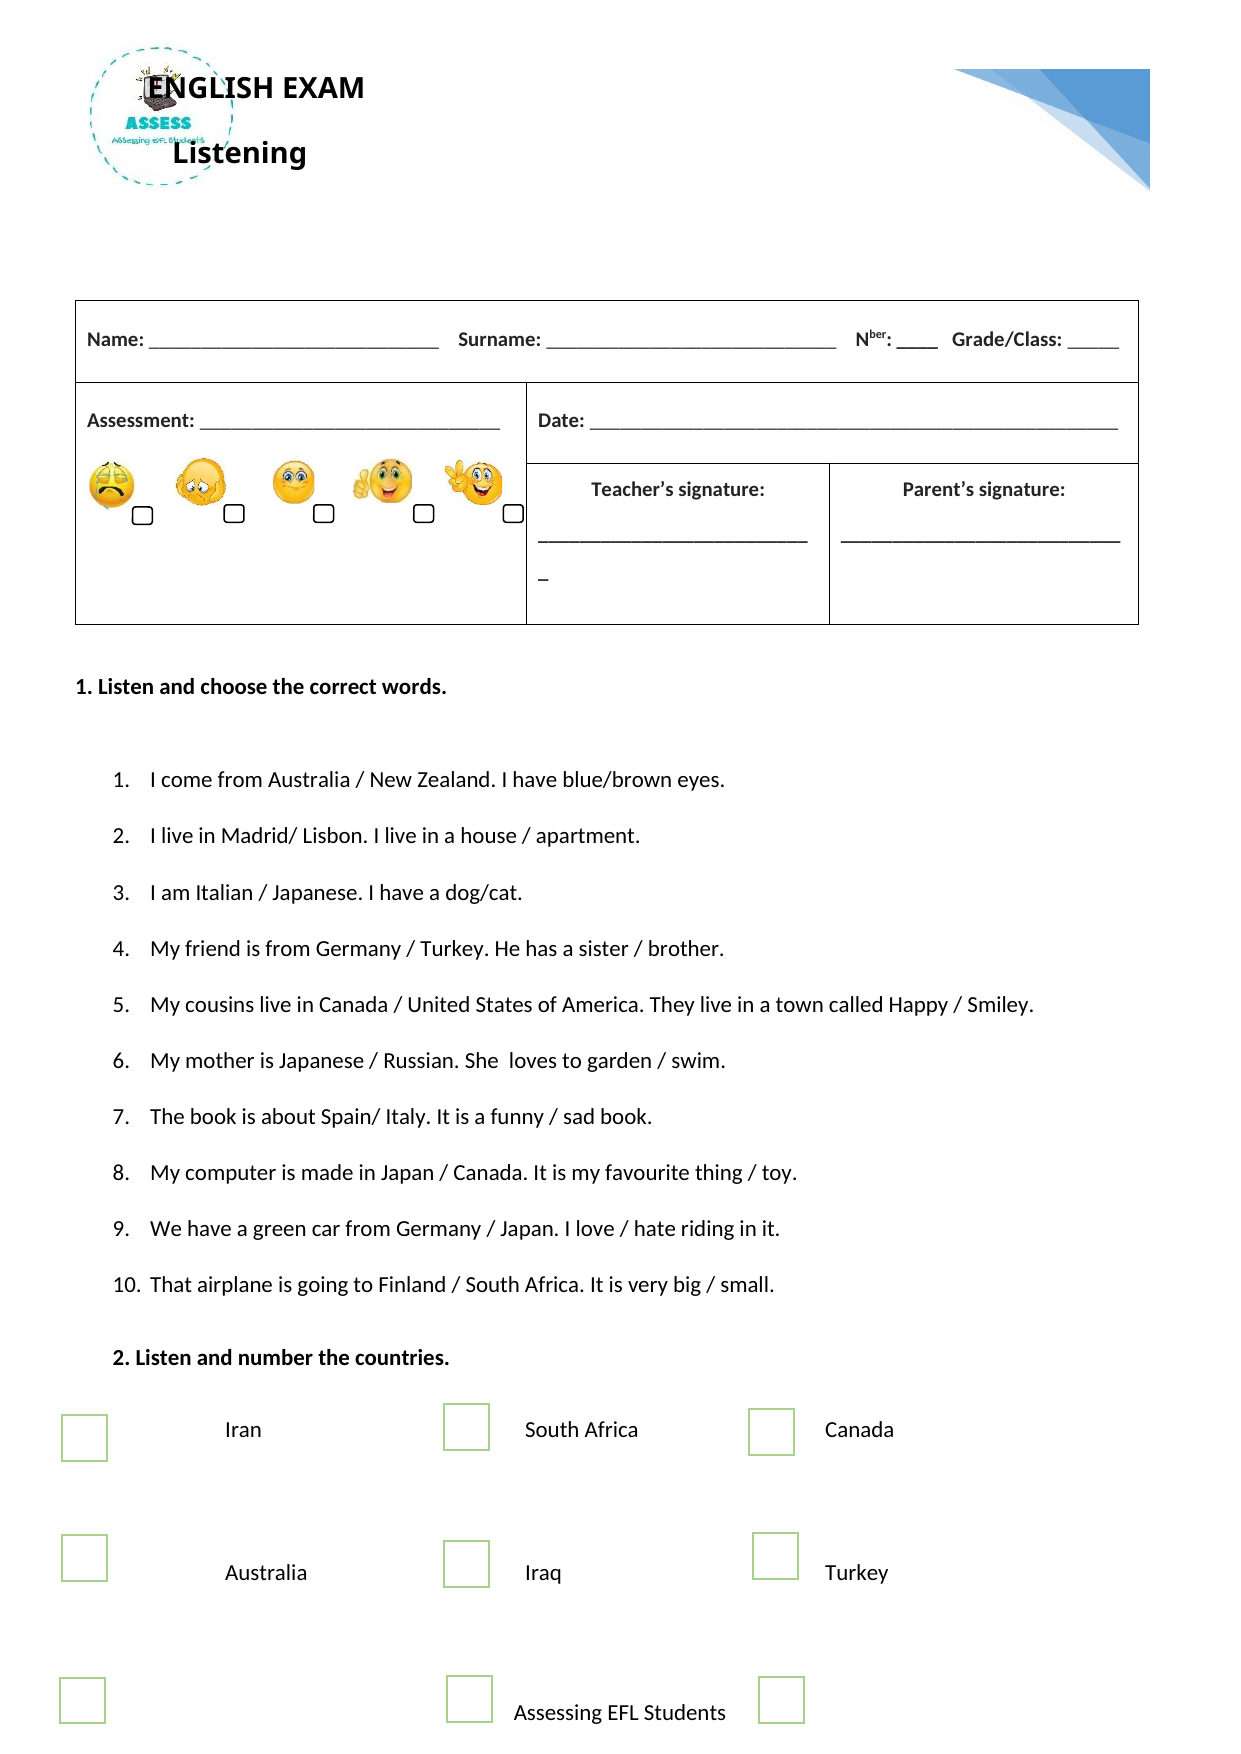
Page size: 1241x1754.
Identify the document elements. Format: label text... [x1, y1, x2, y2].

table_cell Teacher’s signature: ___________________________ [527, 464, 829, 624]
picture [444, 460, 503, 505]
table_header Name: ____________________________ Surname: ____________________________ Nber: ____ Grade/Class: _____ [76, 301, 1138, 382]
text 2. Listen and number the countries. [112, 1343, 1164, 1371]
table_cell Assessment: _____________________________ [76, 383, 526, 624]
table_cell Date: ___________________________________________________ [527, 383, 1138, 463]
picture [951, 69, 1150, 192]
picture [87, 42, 238, 193]
list I live in Madrid/ Lisbon. I live in a house / apartment. [112, 822, 1164, 850]
list I am Italian / Japanese. I have a dog/cat. [112, 878, 1164, 906]
picture [272, 460, 315, 504]
list I come from Australia / New Zealand. I have blue/brown eyes. [112, 766, 1164, 794]
list The book is about Spain/ Italy. It is a funny / sad book. [112, 1102, 1164, 1130]
picture [85, 459, 138, 511]
picture [353, 458, 413, 503]
list Australia Iraq Turkey [225, 1558, 443, 1586]
list We have a green car from Germany / Japan. I love / hate riding in it. [112, 1214, 1164, 1242]
list My mother is Japanese / Russian. She loves to garden / swim. [112, 1046, 1164, 1074]
text 1. Listen and choose the correct words. [75, 672, 1164, 700]
table_cell Parent’s signature: ___________________________ [830, 464, 1138, 624]
text Iran South Africa Canada [795, 1415, 1164, 1443]
list My cousins live in Canada / United States of America. They live in a town called Happy / Smiley. [112, 990, 1164, 1018]
text Iran South Africa Canada [108, 1415, 443, 1443]
list That airplane is going to Finland / South Africa. It is very big / small. [112, 1270, 1164, 1298]
list Australia Iraq Turkey [490, 1558, 1164, 1586]
list My friend is from Germany / Turkey. He has a sister / brother. [112, 934, 1164, 962]
list My computer is made in Japan / Canada. It is my favourite thing / toy. [112, 1158, 1164, 1186]
text Iran South Africa Canada [490, 1415, 748, 1443]
picture [175, 457, 226, 506]
